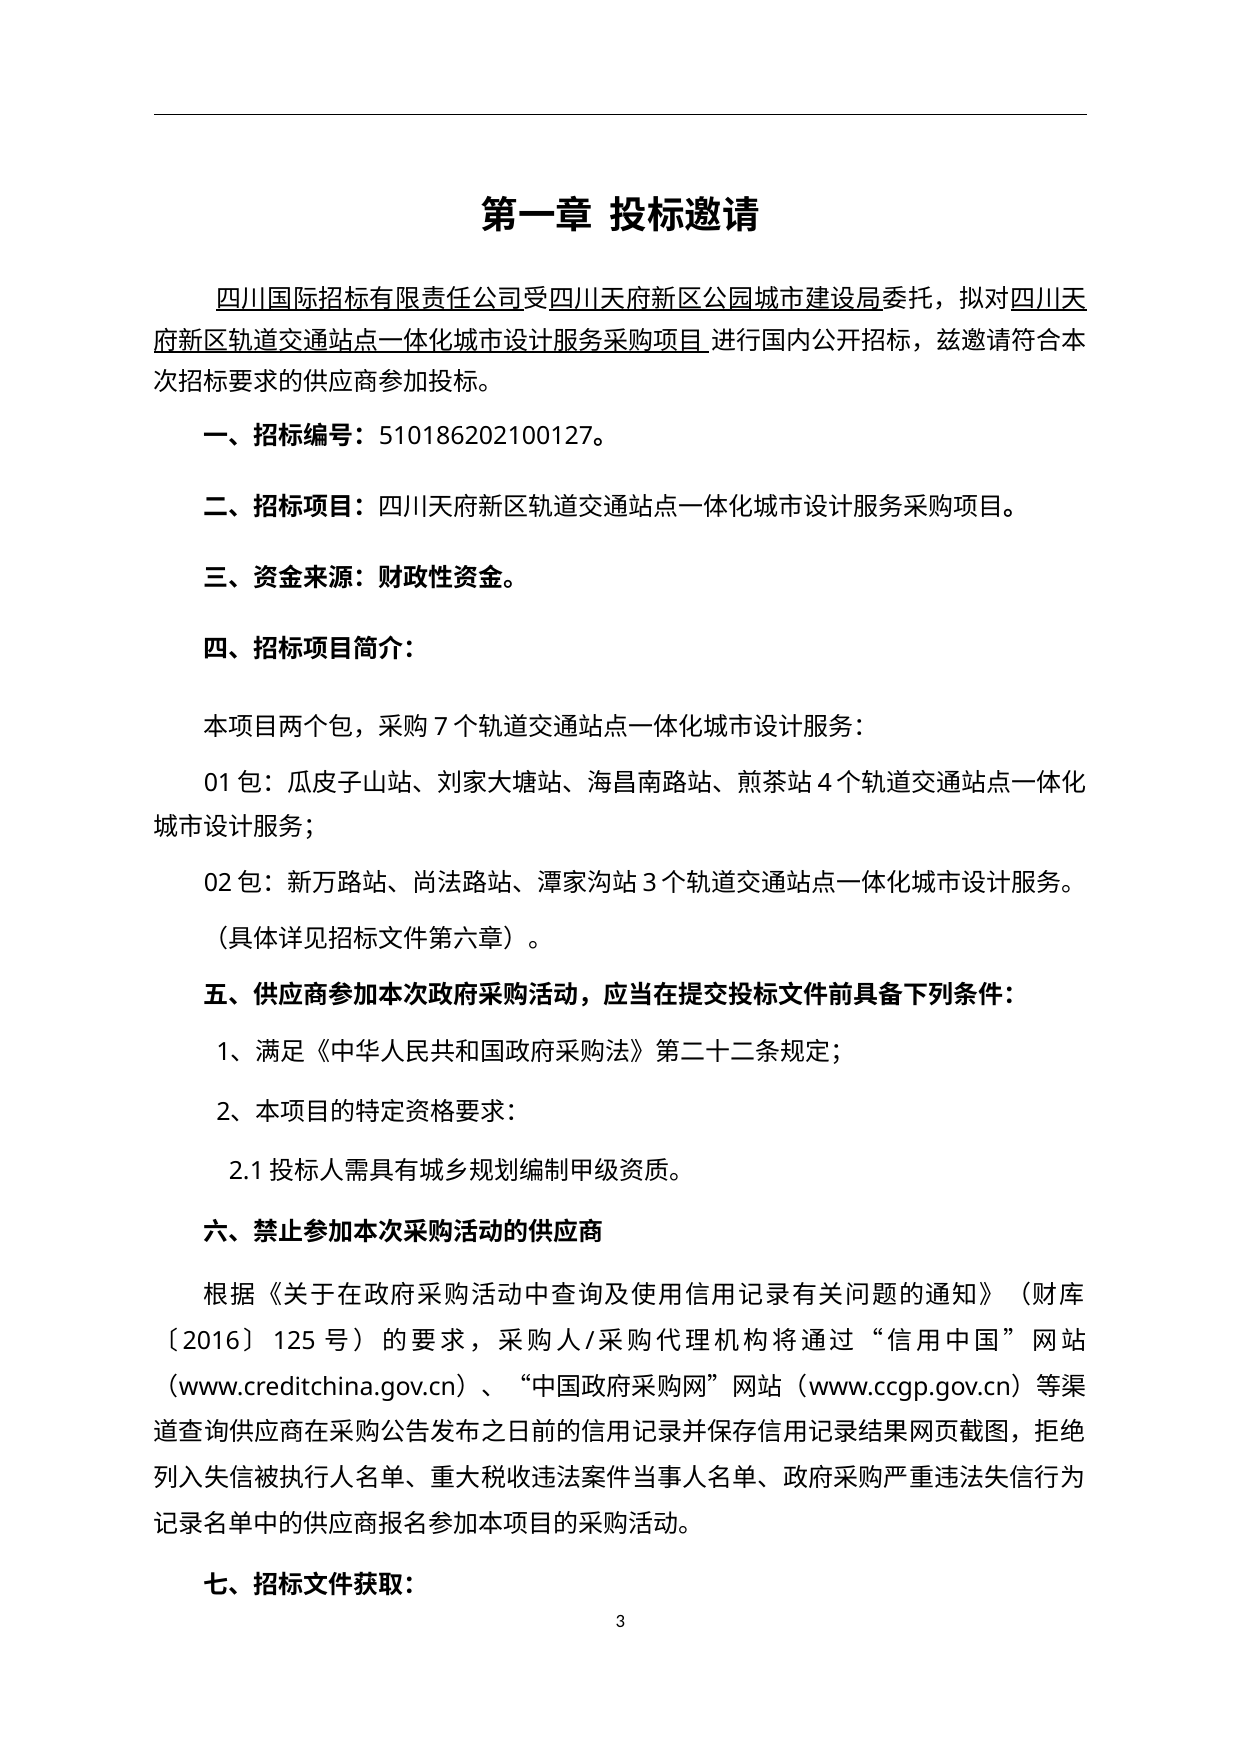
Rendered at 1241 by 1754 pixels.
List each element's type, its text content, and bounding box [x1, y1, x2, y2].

text 2.1投标人需具有城乡规划编制甲级资质。 [153, 1146, 1087, 1187]
text 本项目两个包，采购7个轨道交通站点一体化城市设计服务： [153, 700, 1087, 744]
text （具体详见招标文件第六章）。 [153, 912, 1087, 956]
text 02包：新万路站、尚法路站、潭家沟站3个轨道交通站点一体化城市设计服务。 [153, 856, 1087, 900]
text 二、招标项目：四川天府新区轨道交通站点一体化城市设计服务采购项目。 [153, 487, 1083, 523]
text 三、资金来源：财政性资金。 [153, 558, 1083, 594]
text 01包：瓜皮子山站、刘家大塘站、海昌南路站、煎茶站4个轨道交通站点一体化城市设计服务； [153, 756, 1087, 844]
text 根据《关于在政府采购活动中查询及使用信用记录有关问题的通知》（财库〔2016〕125号）的要求，采购人/采购代理机构将通过“信用中国”网站（www.creditchina.gov.cn）、“中国政府采购网”网站（www.ccgp.gov.cn）等渠道查询供应商在采购公告发布之日前的信用记录并保存信用记录结果网页截图，拒绝列入失信被执行人名单、重大税收违法案件当事人名单、政府采购严重违法失信行为记录名单中的供应商报名参加本项目的采购活动。 [153, 1267, 1087, 1542]
text 四、招标项目简介： [153, 629, 1087, 665]
text 七、招标文件获取： [153, 1558, 1087, 1602]
text 四川国际招标有限责任公司受四川天府新区公园城市建设局委托，拟对四川天府新区轨道交通站点一体化城市设计服务采购项目 进行国内公开招标，兹邀请符合本次招标要求的供应商参加投标。 [153, 274, 1087, 399]
text 五、供应商参加本次政府采购活动，应当在提交投标文件前具备下列条件： [153, 969, 1087, 1012]
text 1、满足《中华人民共和国政府采购法》第二十二条规定； [153, 1025, 1087, 1069]
text 一、招标编号：510186202100127。 [153, 416, 1087, 452]
text 六、禁止参加本次采购活动的供应商 [153, 1204, 1087, 1250]
subtitle 第一章 投标邀请 [153, 185, 1087, 240]
text 2、本项目的特定资格要求： [153, 1085, 1087, 1129]
